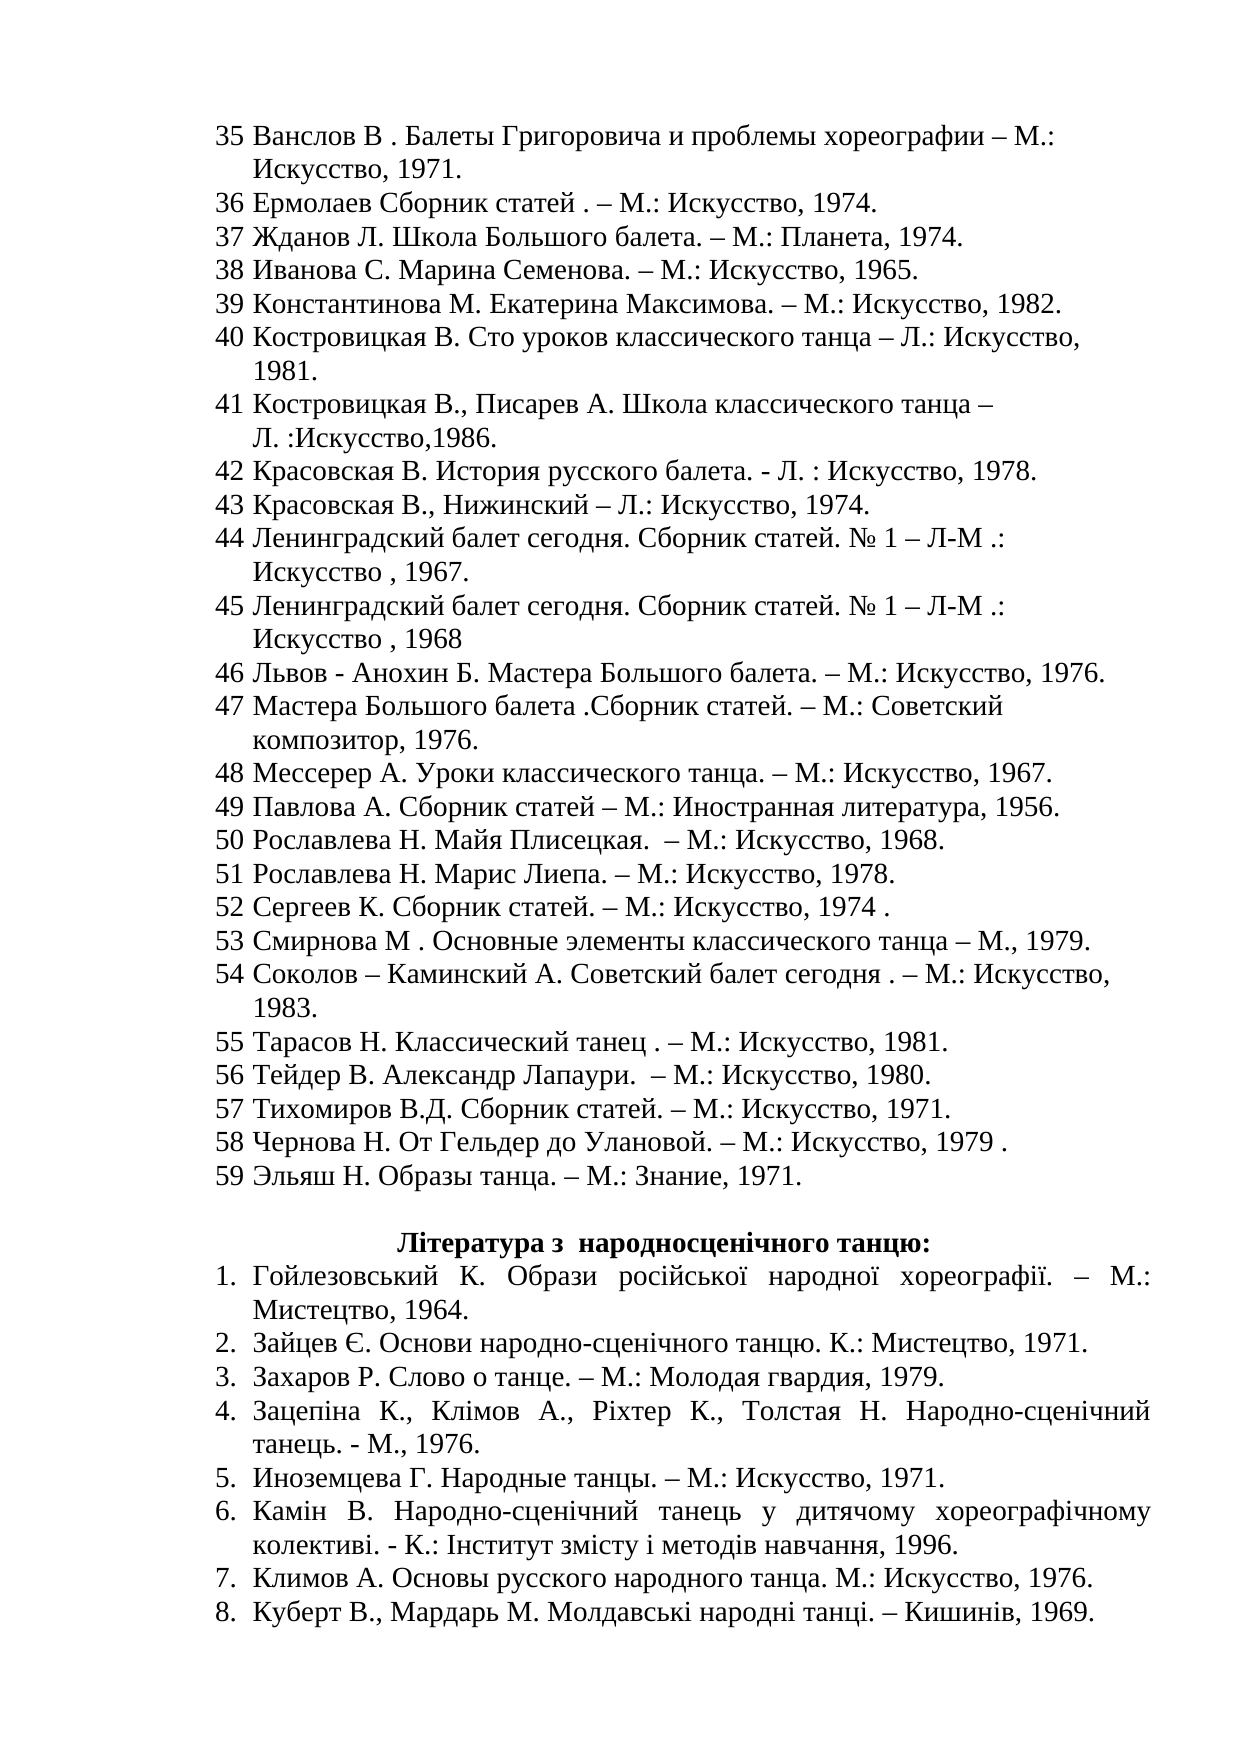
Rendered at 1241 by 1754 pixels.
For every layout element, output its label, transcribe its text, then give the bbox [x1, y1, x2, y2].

list Соколов – Каминский А. Советский балет сегодня . – М.: Искусство, 1983. [215, 957, 1152, 1024]
list Константинова М. Екатерина Максимова. – М.: Искусство, 1982. [215, 286, 1152, 319]
list Зацепіна К., Клімов А., Ріхтер К., Толстая Н. Народно-сценічний танець. - М., 1976. [215, 1393, 1152, 1460]
list Красовская В. История русского балета. - Л. : Искусство, 1978. [215, 453, 1152, 487]
list Павлова А. Сборник статей – М.: Иностранная литература, 1956. [215, 789, 1152, 822]
list Тихомиров В.Д. Сборник статей. – М.: Искусство, 1971. [215, 1091, 1152, 1124]
text Література з народносценічного танцю: [177, 1225, 1152, 1258]
list Ермолаев Сборник статей . – М.: Искусство, 1974. [215, 185, 1152, 219]
list Зайцев Є. Основи народно-сценічного танцю. К.: Мистецтво, 1971. [215, 1326, 1152, 1359]
list Мастера Большого балета .Сборник статей. – М.: Советский композитор, 1976. [215, 688, 1152, 755]
list Захаров Р. Слово о танце. – М.: Молодая гвардия, 1979. [215, 1359, 1152, 1393]
list Сергеев К. Сборник статей. – М.: Искусство, 1974 . [215, 889, 1152, 923]
list Жданов Л. Школа Большого балета. – М.: Планета, 1974. [215, 219, 1152, 252]
list Ленинградский балет сегодня. Сборник статей. № 1 – Л-М .: Искусство , 1968 [215, 588, 1152, 655]
list Климов А. Основы русского народного танца. М.: Искусство, 1976. [215, 1560, 1152, 1594]
list Костровицкая В., Писарев А. Школа классического танца – Л. :Искусство,1986. [215, 386, 1152, 453]
list Тейдер В. Александр Лапаури. – М.: Искусство, 1980. [215, 1057, 1152, 1091]
list Иноземцева Г. Народные танцы. – М.: Искусство, 1971. [215, 1460, 1152, 1493]
list Гойлезовський К. Образи російської народної хореографії. – М.: Мистецтво, 1964. [215, 1258, 1152, 1326]
list Рославлева Н. Марис Лиепа. – М.: Искусство, 1978. [215, 856, 1152, 889]
list Ванслов В . Балеты Григоровича и проблемы хореографии – М.: Искусство, 1971. [215, 118, 1152, 185]
list Мессерер А. Уроки классического танца. – М.: Искусство, 1967. [215, 755, 1152, 789]
list Эльяш Н. Образы танца. – М.: Знание, 1971. [215, 1158, 1152, 1191]
list Костровицкая В. Сто уроков классического танца – Л.: Искусство, 1981. [215, 319, 1152, 386]
list Чернова Н. От Гельдер до Улановой. – М.: Искусство, 1979 . [215, 1124, 1152, 1158]
list Иванова С. Марина Семенова. – М.: Искусство, 1965. [215, 252, 1152, 286]
list Куберт В., Мардарь М. Молдавські народні танці. – Кишинів, 1969. [215, 1594, 1152, 1627]
list Тарасов Н. Классический танец . – М.: Искусство, 1981. [215, 1024, 1152, 1057]
list Красовская В., Нижинский – Л.: Искусство, 1974. [215, 487, 1152, 521]
list Смирнова М . Основные элементы классического танца – М., 1979. [215, 923, 1152, 957]
list Ленинградский балет сегодня. Сборник статей. № 1 – Л-М .: Искусство , 1967. [215, 521, 1152, 588]
list Львов - Анохин Б. Мастера Большого балета. – М.: Искусство, 1976. [215, 655, 1152, 688]
list Камін В. Народно-сценічний танець у дитячому хореографічному колективі. - К.: Інститут змісту і методів навчання, 1996. [215, 1493, 1152, 1560]
list Рославлева Н. Майя Плисецкая. – М.: Искусство, 1968. [215, 822, 1152, 856]
